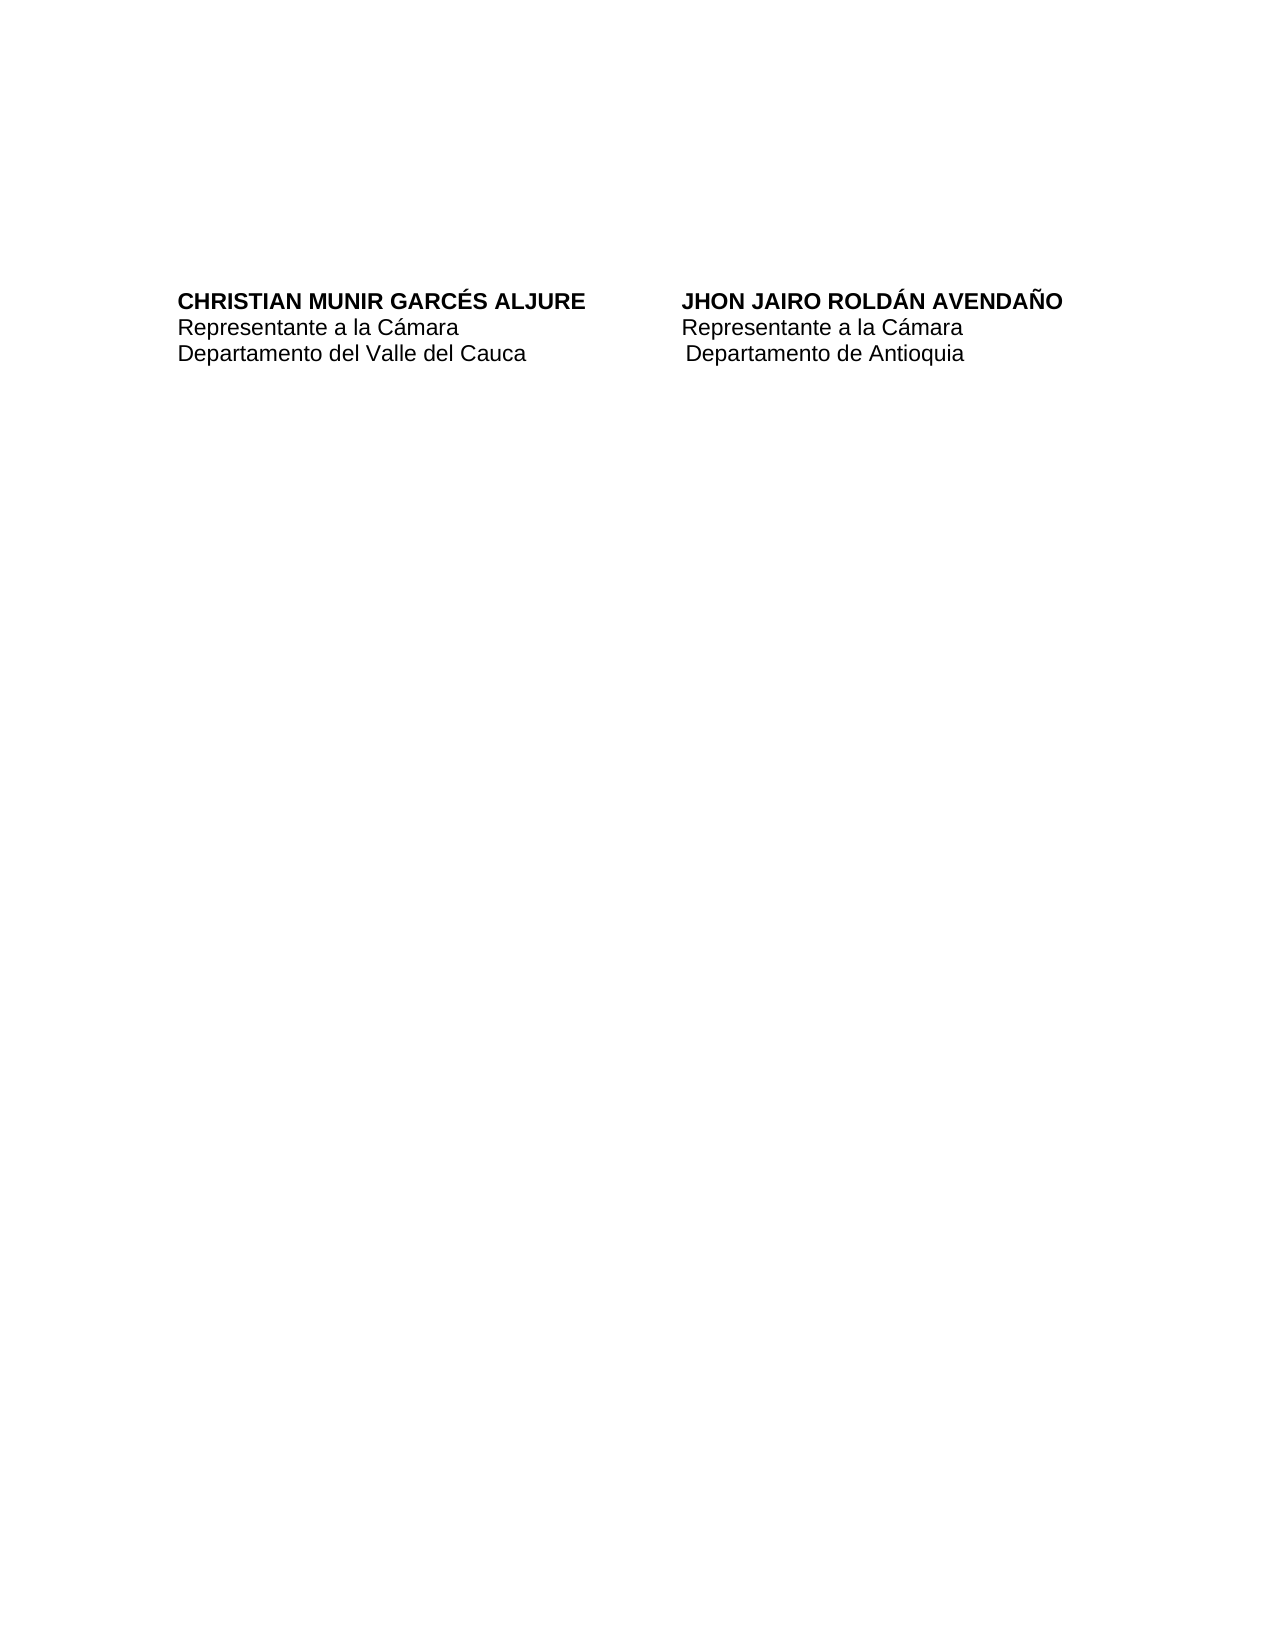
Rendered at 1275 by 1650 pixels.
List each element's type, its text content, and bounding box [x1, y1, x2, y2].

text CHRISTIAN MUNIR GARCÉS ALJURE JHON JAIRO ROLDÁN AVENDAÑO [586, 288, 1098, 314]
text Departamento del Valle del Cauca Departamento de Antioquia [177, 340, 1098, 367]
text Representante a la Cámara Representante a la Cámara [177, 314, 1098, 340]
